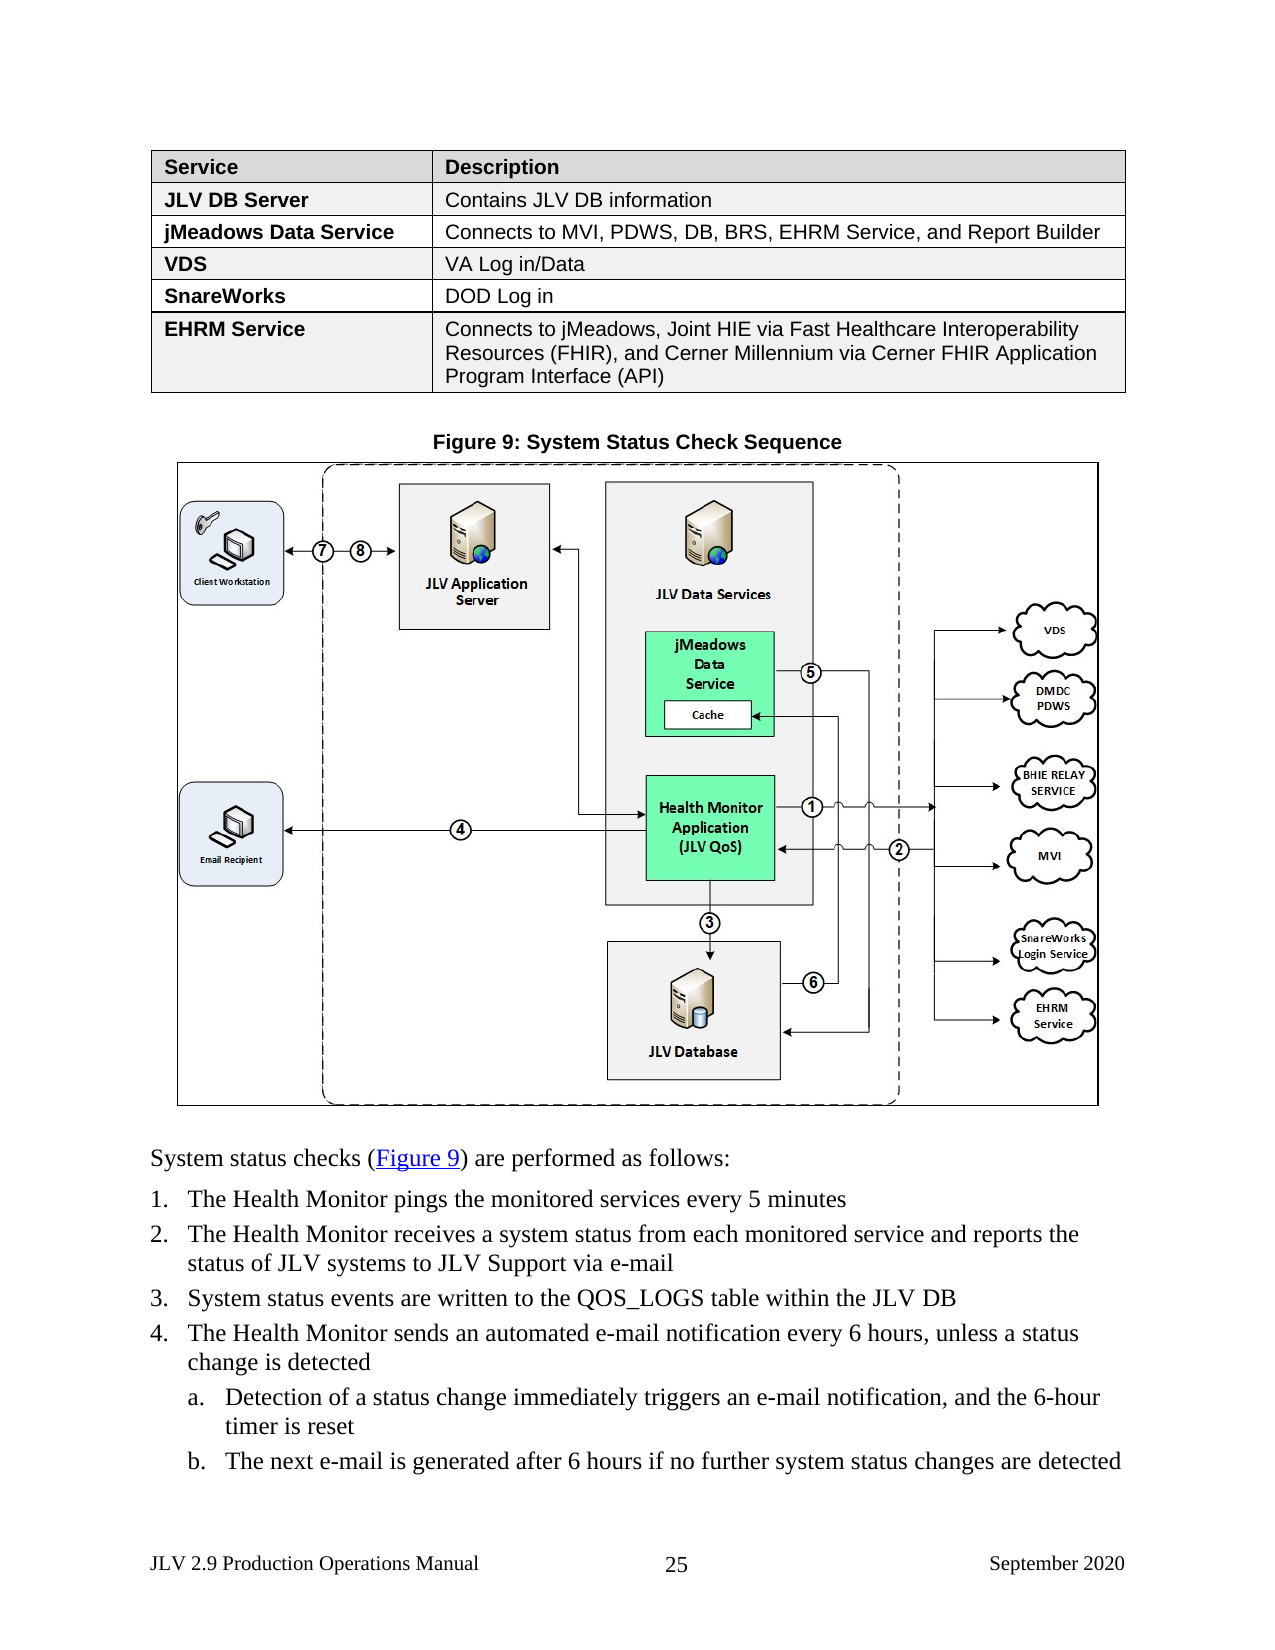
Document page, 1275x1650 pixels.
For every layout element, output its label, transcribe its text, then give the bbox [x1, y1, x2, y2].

list Detection of a status change immediately triggers an e-mail notification, and the 6-hour timer is reset [187, 1382, 1101, 1439]
table_cell jMeadows Data Service [152, 216, 432, 247]
table_cell Connects to MVI, PDWS, DB, BRS, EHRM Service, and Report Builder [433, 216, 1125, 247]
list The Health Monitor receives a system status from each monitored service and reports the status of JLV systems to JLV Support via e-mail [150, 1219, 1080, 1277]
text Figure 9: System Status Check Sequence [291, 430, 984, 454]
list The Health Monitor pings the monitored services every 5 minutes [150, 1184, 1148, 1213]
list System status events are written to the QOS_LOGS table within the JLV DB [150, 1283, 1148, 1312]
picture [178, 463, 1097, 1105]
table_cell DOD Log in [433, 280, 1125, 311]
table_cell SnareWorks [152, 280, 432, 311]
list The Health Monitor sends an automated e-mail notification every 6 hours, unless a status change is detected [150, 1318, 1079, 1376]
list The next e-mail is generated after 6 hours if no further system status changes are detected [187, 1446, 1148, 1474]
table_cell VA Log in/Data [433, 248, 1125, 279]
text System status checks (Figure 9) are performed as follows: [150, 1143, 1148, 1172]
table_cell EHRM Service [152, 313, 432, 392]
table_cell JLV DB Server [152, 183, 432, 214]
table_cell VDS [152, 248, 432, 279]
table_cell Contains JLV DB information [433, 183, 1125, 214]
table_header Description [433, 151, 1125, 182]
table_cell Connects to jMeadows, Joint HIE via Fast Healthcare Interoperability Resources (FHIR), and Cerner Millennium via Cerner FHIR Application Program Interface (API) [433, 313, 1125, 392]
table_header Service [152, 151, 432, 182]
